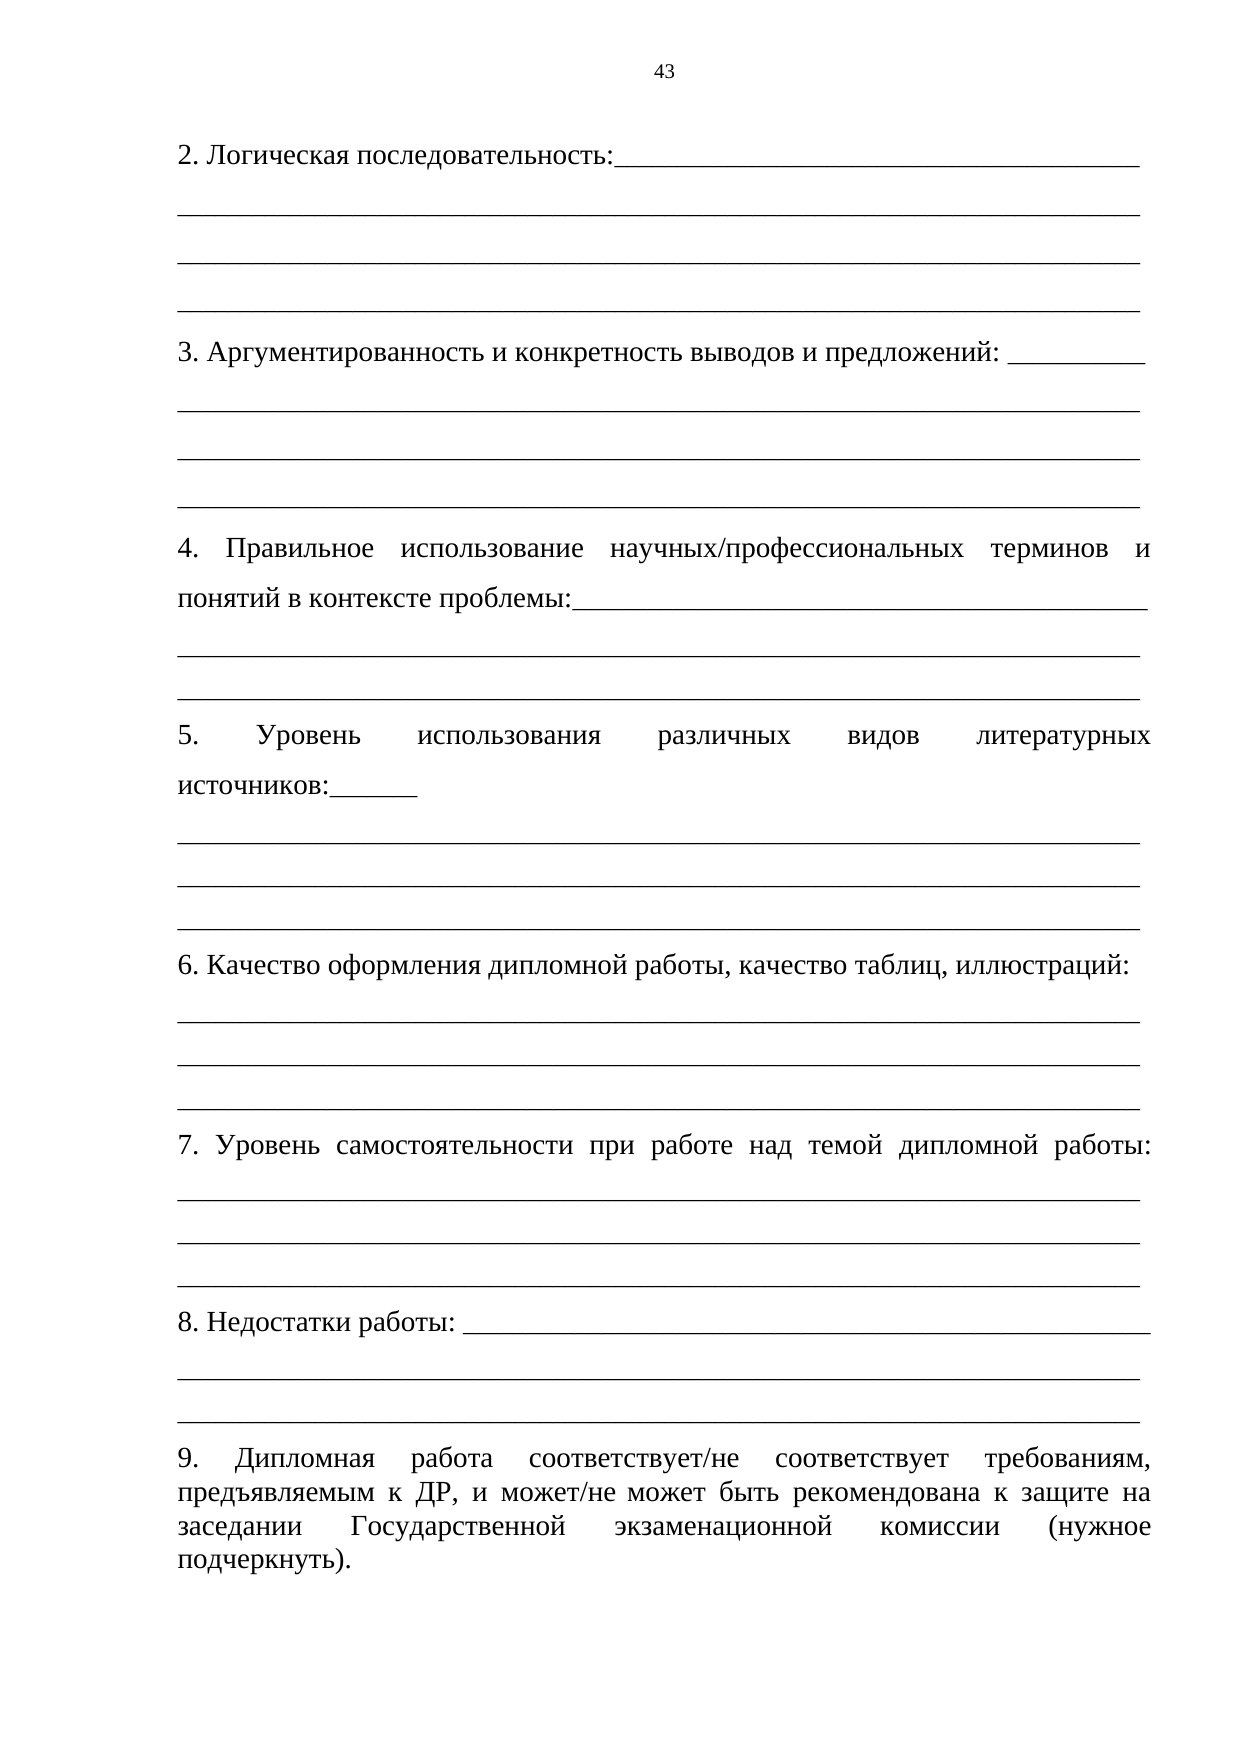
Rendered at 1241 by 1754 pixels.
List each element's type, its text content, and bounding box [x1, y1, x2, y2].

text 6. Качество оформления дипломной работы, качество таблиц, иллюстраций: [177, 947, 1152, 981]
text _____________________________________________________________________________ [177, 286, 1152, 314]
text _______________________________________________________________________________________________________________________________________________________________________________________________________________________________________ [177, 997, 1152, 1112]
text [177, 190, 1152, 219]
text 7. Уровень самостоятельности при работе над темой дипломной работы: _______________________________________________________________________________________________________________________________________________________________________________________________________________________________________ [177, 1127, 1152, 1290]
text 2. Логическая последовательность:__________________________________________ [177, 137, 1152, 171]
text 3. Аргументированность и конкретность выводов и предложений: ___________ [177, 334, 1152, 367]
text __________________________________________________________________________________________________________________________________________________________ [177, 1354, 1152, 1426]
text _____________________________________________________________________________ [177, 386, 1152, 415]
text _____________________________________________________________________________ [177, 238, 1152, 267]
text _____________________________________________________________________________ [177, 482, 1152, 511]
text 5. Уровень использования различных видов литературных источников:_______ [177, 717, 1152, 801]
text __________________________________________________________________________________________________________________________________________________________ [177, 631, 1152, 703]
text _______________________________________________________________________________________________________________________________________________________________________________________________________________________________________ [177, 818, 1152, 933]
text 4. Правильное использование научных/профессиональных терминов и понятий в контексте проблемы:______________________________________________ [177, 530, 1152, 614]
text 9. Дипломная работа соответствует/не соответствует требованиям, предъявляемым к ДР, и может/не может быть рекомендована к защите на заседании Государственной экзаменационной комиссии (нужное подчеркнуть). [177, 1441, 1152, 1575]
text 8. Недостатки работы: _______________________________________________________ [177, 1304, 1152, 1338]
text _____________________________________________________________________________ [177, 434, 1152, 463]
